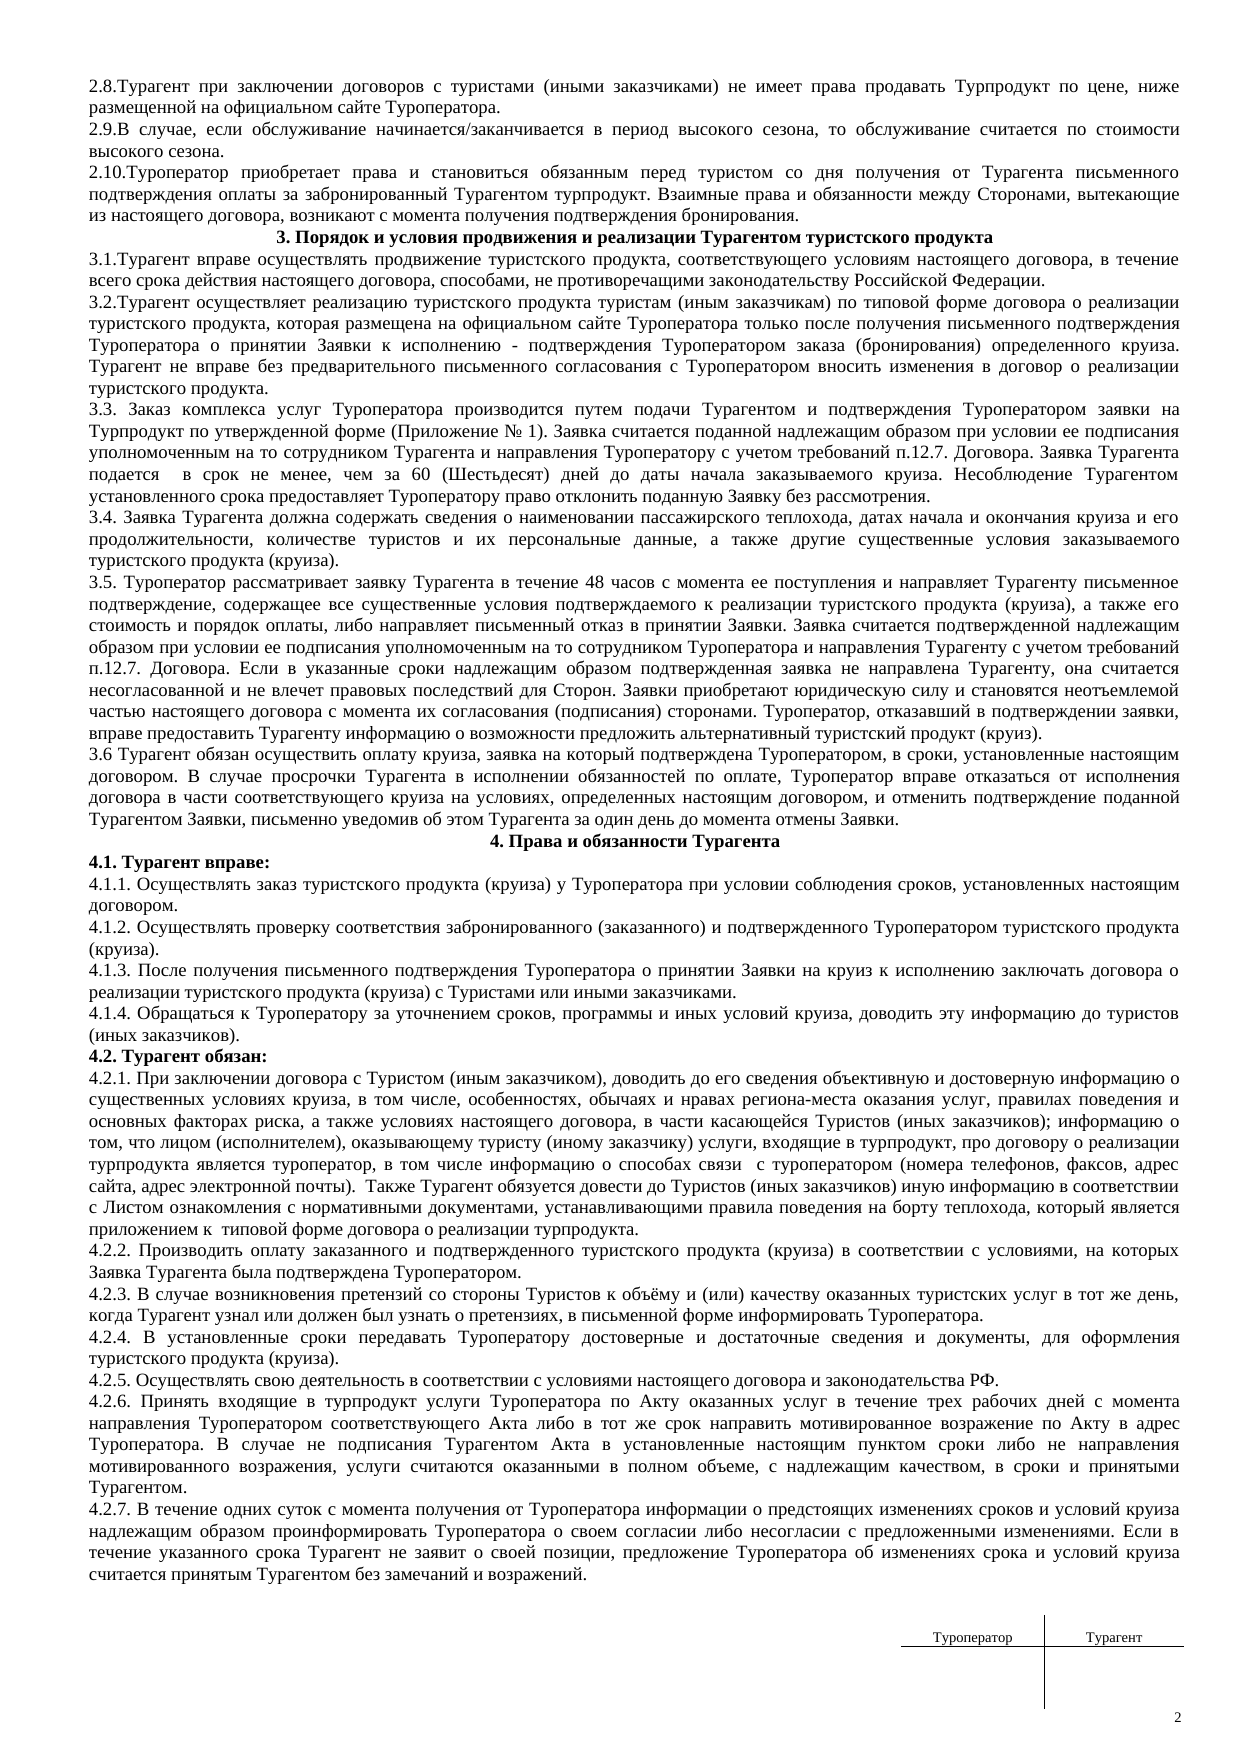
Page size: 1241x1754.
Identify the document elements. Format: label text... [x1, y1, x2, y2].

text 4.1.4. Обращаться к Туроператору за уточнением сроков, программы и иных условий круиза, доводить эту информацию до туристов (иных заказчиков). [89, 1002, 1181, 1045]
text 4. Права и обязанности Турагента [89, 829, 1181, 851]
text 2.8.Турагент при заключении договоров с туристами (иными заказчиками) не имеет права продавать Турпродукт по цене, ниже размещенной на официальном сайте Туроператора. [89, 75, 1181, 118]
text 4.1.3. После получения письменного подтверждения Туроператора о принятии Заявки на круиз к исполнению заключать договора о реализации туристского продукта (круиза) с Туристами или иными заказчиками. [89, 959, 1181, 1002]
text 4.2.5. Осуществлять свою деятельность в соответствии с условиями настоящего договора и законодательства РФ. [89, 1369, 1181, 1390]
text 4.2.6. Принять входящие в турпродукт услуги Туроператора по Акту оказанных услуг в течение трех рабочих дней с момента направления Туроператором соответствующего Акта либо в тот же срок направить мотивированное возражение по Акту в адрес Туроператора. В случае не подписания Турагентом Акта в установленные настоящим пунктом сроки либо не направления мотивированного возражения, услуги считаются оказанными в полном объеме, с надлежащим качеством, в сроки и принятыми Турагентом. [89, 1390, 1181, 1498]
text 4.2.3. В случае возникновения претензий со стороны Туристов к объёму и (или) качеству оказанных туристских услуг в тот же день, когда Турагент узнал или должен был узнать о претензиях, в письменной форме информировать Туроператора. [89, 1282, 1181, 1326]
text 4.2. Турагент обязан: [89, 1045, 1181, 1067]
text 4.2.4. В установленные сроки передавать Туроператору достоверные и достаточные сведения и документы, для оформления туристского продукта (круиза). [89, 1326, 1181, 1369]
text 3.6 Турагент обязан осуществить оплату круиза, заявка на который подтверждена Туроператором, в сроки, установленные настоящим договором. В случае просрочки Турагента в исполнении обязанностей по оплате, Туроператор вправе отказаться от исполнения договора в части соответствующего круиза на условиях, определенных настоящим договором, и отменить подтверждение поданной Турагентом Заявки, письменно уведомив об этом Турагента за один день до момента отмены Заявки. [89, 743, 1181, 829]
text 2.10.Туроператор приобретает права и становиться обязанным перед туристом со дня получения от Турагента письменного подтверждения оплаты за забронированный Турагентом турпродукт. Взаимные права и обязанности между Сторонами, вытекающие из настоящего договора, возникают с момента получения подтверждения бронирования. [89, 161, 1181, 226]
text 4.2.2. Производить оплату заказанного и подтвержденного туристского продукта (круиза) в соответствии с условиями, на которых Заявка Турагента была подтверждена Туроператором. [89, 1239, 1181, 1282]
text 4.2.7. В течение одних суток с момента получения от Туроператора информации о предстоящих изменениях сроков и условий круиза надлежащим образом проинформировать Туроператора о своем согласии либо несогласии с предложенными изменениями. Если в течение указанного срока Турагент не заявит о своей позиции, предложение Туроператора об изменениях срока и условий круиза считается принятым Турагентом без замечаний и возражений. [89, 1498, 1181, 1584]
text 3.2.Турагент осуществляет реализацию туристского продукта туристам (иным заказчикам) по типовой форме договора о реализации туристского продукта, которая размещена на официальном сайте Туроператора только после получения письменного подтверждения Туроператора о принятии Заявки к исполнению - подтверждения Туроператором заказа (бронирования) определенного круиза. Турагент не вправе без предварительного письменного согласования с Туроператором вносить изменения в договор о реализации туристского продукта. [89, 291, 1181, 398]
text 3.5. Туроператор рассматривает заявку Турагента в течение 48 часов с момента ее поступления и направляет Турагенту письменное подтверждение, содержащее все существенные условия подтверждаемого к реализации туристского продукта (круиза), а также его стоимость и порядок оплаты, либо направляет письменный отказ в принятии Заявки. Заявка считается подтвержденной надлежащим образом при условии ее подписания уполномоченным на то сотрудником Туроператора и направления Турагенту с учетом требований п.12.7. Договора. Если в указанные сроки надлежащим образом подтвержденная заявка не направлена Турагенту, она считается несогласованной и не влечет правовых последствий для Сторон. Заявки приобретают юридическую силу и становятся неотъемлемой частью настоящего договора с момента их согласования (подписания) сторонами. Туроператор, отказавший в подтверждении заявки, вправе предоставить Турагенту информацию о возможности предложить альтернативный туристский продукт (круиз). [89, 571, 1181, 743]
text 4.1.2. Осуществлять проверку соответствия забронированного (заказанного) и подтвержденного Туроператором туристского продукта (круиза). [89, 916, 1181, 959]
text 3. Порядок и условия продвижения и реализации Турагентом туристского продукта [89, 226, 1181, 247]
text 4.1. Турагент вправе: [89, 851, 1181, 873]
text 2.9.В случае, если обслуживание начинается/заканчивается в период высокого сезона, то обслуживание считается по стоимости высокого сезона. [89, 118, 1181, 161]
text 3.4. Заявка Турагента должна содержать сведения о наименовании пассажирского теплохода, датах начала и окончания круиза и его продолжительности, количестве туристов и их персональные данные, а также другие существенные условия заказываемого туристского продукта (круиза). [89, 506, 1181, 571]
text 4.2.1. При заключении договора с Туристом (иным заказчиком), доводить до его сведения объективную и достоверную информацию о существенных условиях круиза, в том числе, особенностях, обычаях и нравах региона-места оказания услуг, правилах поведения и основных факторах риска, а также условиях настоящего договора, в части касающейся Туристов (иных заказчиков); информацию о том, что лицом (исполнителем), оказывающему туристу (иному заказчику) услуги, входящие в турпродукт, про договору о реализации турпродукта является туроператор, в том числе информацию о способах связи с туроператором (номера телефонов, факсов, адрес сайта, адрес электронной почты). Также Турагент обязуется довести до Туристов (иных заказчиков) иную информацию в соответствии с Листом ознакомления с нормативными документами, устанавливающими правила поведения на борту теплохода, который является приложением к типовой форме договора о реализации турпродукта. [89, 1067, 1181, 1239]
text 3.1.Турагент вправе осуществлять продвижение туристского продукта, соответствующего условиям настоящего договора, в течение всего срока действия настоящего договора, способами, не противоречащими законодательству Российской Федерации. [89, 247, 1181, 291]
text 3.3. Заказ комплекса услуг Туроператора производится путем подачи Турагентом и подтверждения Туроператором заявки на Турпродукт по утвержденной форме (Приложение № 1). Заявка считается поданной надлежащим образом при условии ее подписания уполномоченным на то сотрудником Турагента и направления Туроператору с учетом требований п.12.7. Договора. Заявка Турагента подается в срок не менее, чем за 60 (Шестьдесят) дней до даты начала заказываемого круиза. Несоблюдение Турагентом установленного срока предоставляет Туроператору право отклонить поданную Заявку без рассмотрения. [89, 398, 1181, 506]
text 4.1.1. Осуществлять заказ туристского продукта (круиза) у Туроператора при условии соблюдения сроков, установленных настоящим договором. [89, 873, 1181, 916]
